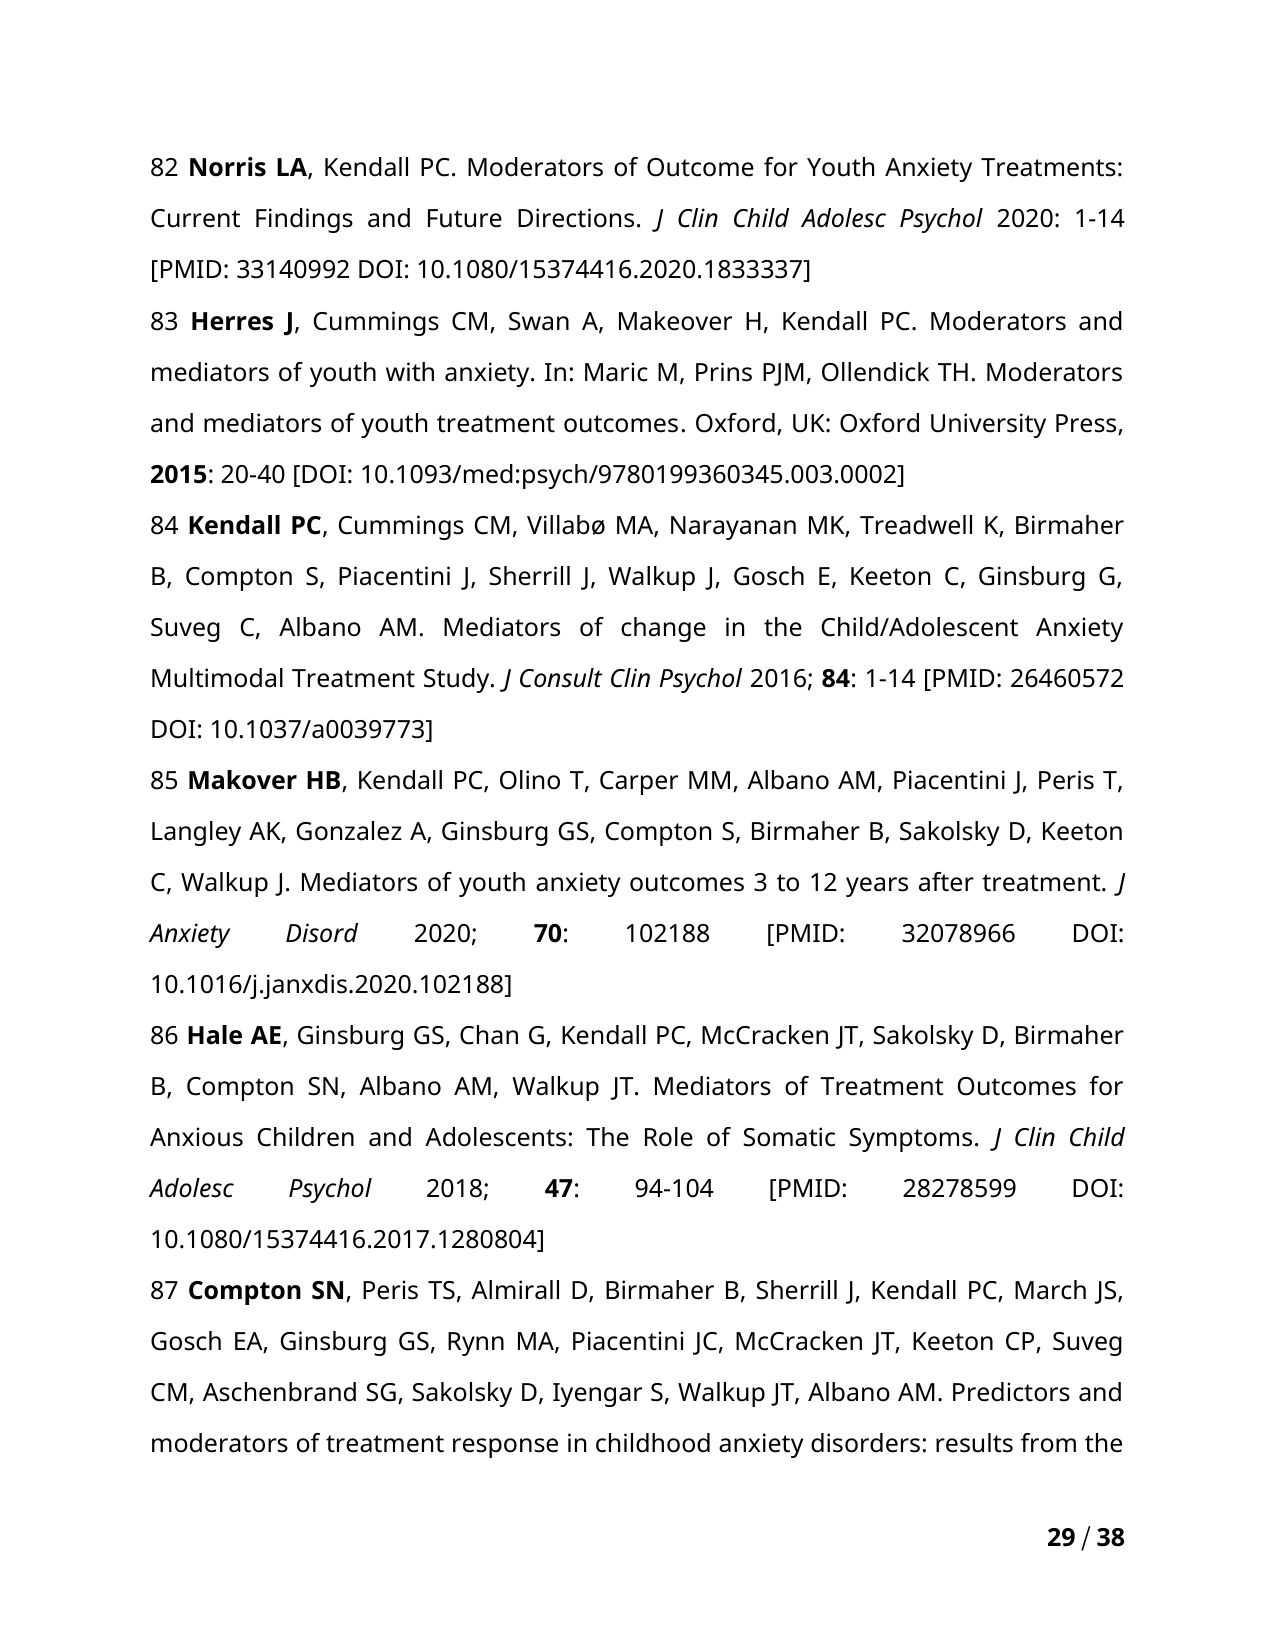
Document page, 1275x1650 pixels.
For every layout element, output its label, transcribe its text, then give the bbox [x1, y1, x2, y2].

text 83 Herres J, Cummings CM, Swan A, Makeover H, Kendall PC. Moderators and mediators of youth with anxiety. In: Maric M, Prins PJM, Ollendick TH. Moderators and mediators of youth treatment outcomes. Oxford, UK: Oxford University Press, 2015: 20-40 [DOI: 10.1093/med:psych/9780199360345.003.0002] [150, 303, 1125, 490]
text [150, 1273, 1125, 1460]
text 82 Norris LA, Kendall PC. Moderators of Outcome for Youth Anxiety Treatments: Current Findings and Future Directions. J Clin Child Adolesc Psychol 2020: 1-14 [PMID: 33140992 DOI: 10.1080/15374416.2020.1833337] [150, 150, 1125, 286]
text 85 Makover HB, Kendall PC, Olino T, Carper MM, Albano AM, Piacentini J, Peris T, Langley AK, Gonzalez A, Ginsburg GS, Compton S, Birmaher B, Sakolsky D, Keeton C, Walkup J. Mediators of youth anxiety outcomes 3 to 12 years after treatment. J Anxiety Disord 2020; 70: 102188 [PMID: 32078966 DOI: 10.1016/j.janxdis.2020.102188] [150, 762, 1125, 1001]
text 86 Hale AE, Ginsburg GS, Chan G, Kendall PC, McCracken JT, Sakolsky D, Birmaher B, Compton SN, Albano AM, Walkup JT. Mediators of Treatment Outcomes for Anxious Children and Adolescents: The Role of Somatic Symptoms. J Clin Child Adolesc Psychol 2018; 47: 94-104 [PMID: 28278599 DOI: 10.1080/15374416.2017.1280804] [150, 1018, 1125, 1256]
text 84 Kendall PC, Cummings CM, Villabø MA, Narayanan MK, Treadwell K, Birmaher B, Compton S, Piacentini J, Sherrill J, Walkup J, Gosch E, Keeton C, Ginsburg G, Suveg C, Albano AM. Mediators of change in the Child/Adolescent Anxiety Multimodal Treatment Study. J Consult Clin Psychol 2016; 84: 1-14 [PMID: 26460572 DOI: 10.1037/a0039773] [150, 507, 1125, 746]
